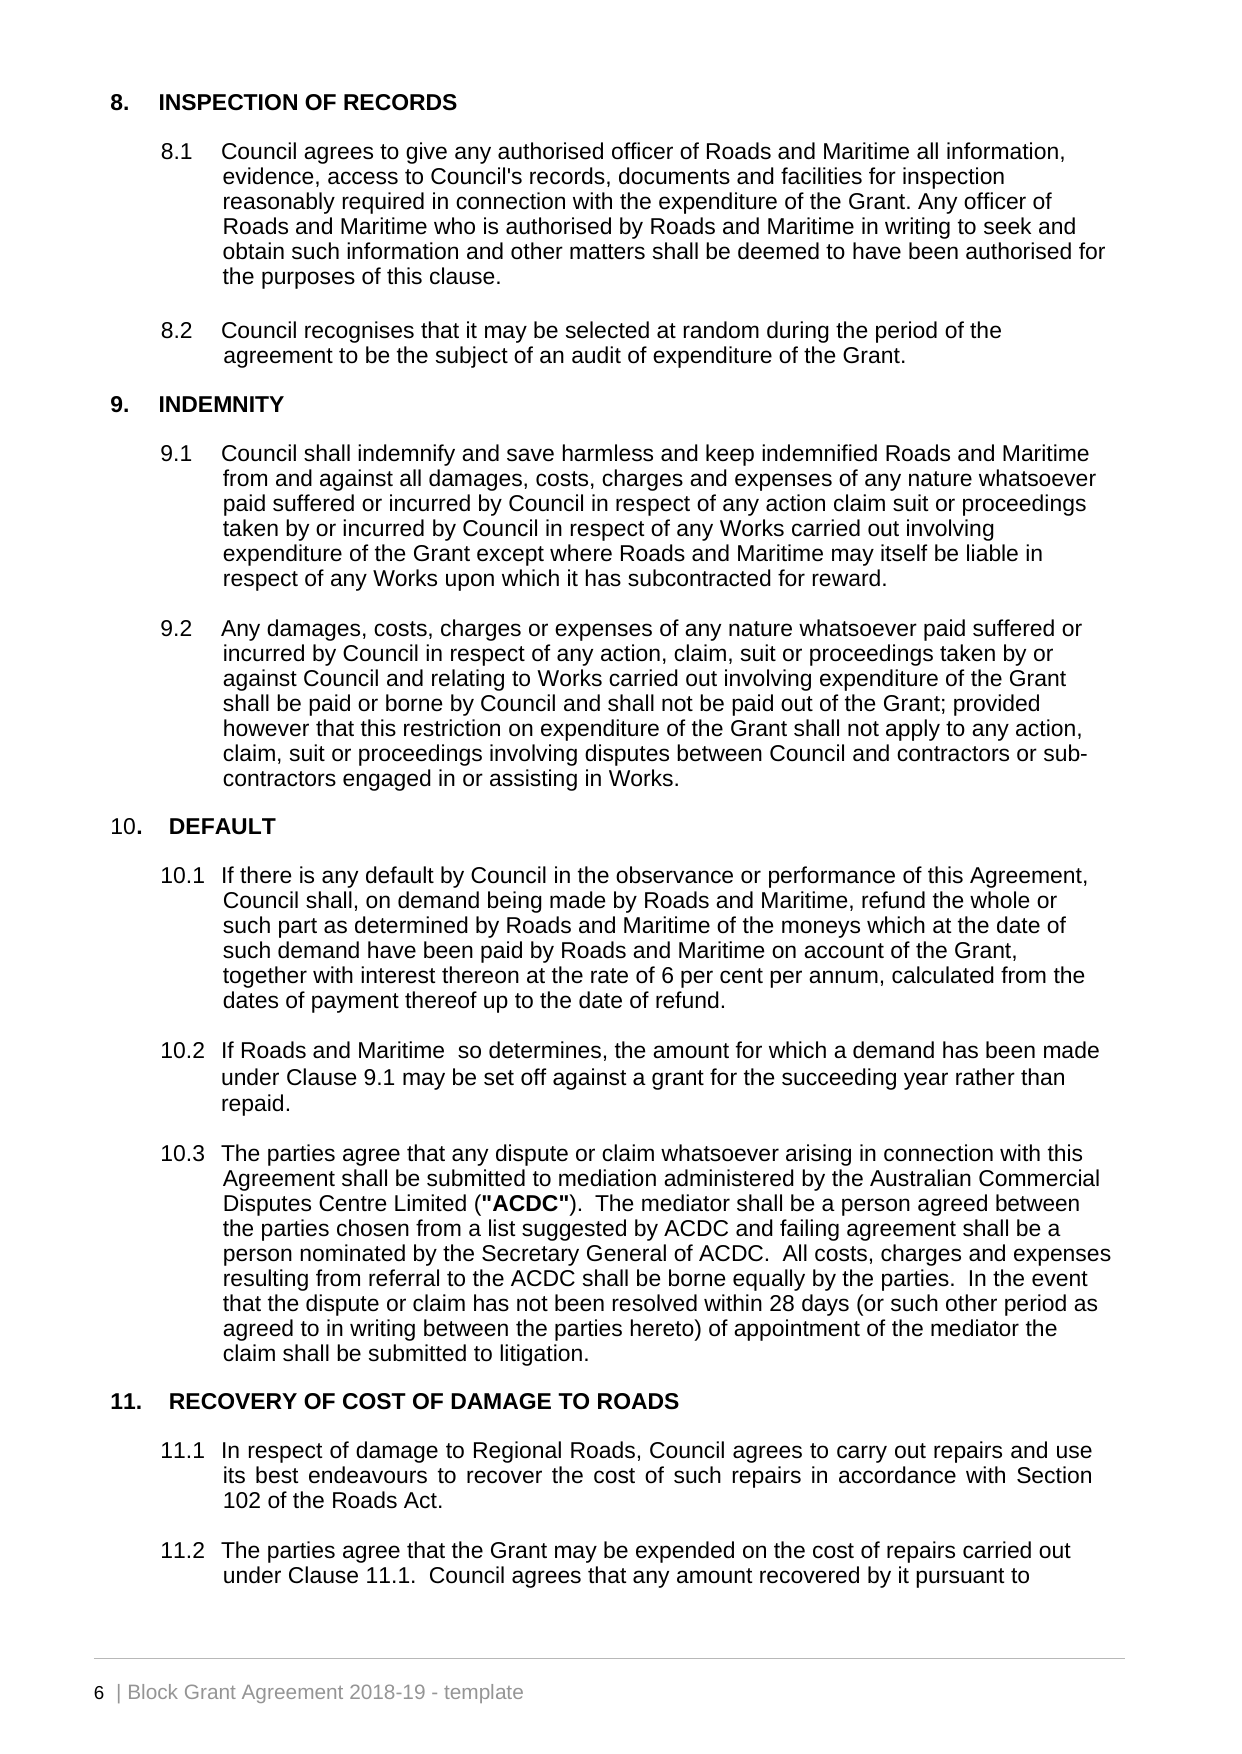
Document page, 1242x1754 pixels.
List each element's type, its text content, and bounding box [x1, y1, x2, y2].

text 10.1 If there is any default by Council in the observance or performance of this Agreement, Council shall, on demand being made by Roads and Maritime, refund the whole or such part as determined by Roads and Maritime of the moneys which at the date of such demand have been paid by Roads and Maritime on account of the Grant, together with interest thereon at the rate of 6 per cent per annum, calculated from the dates of payment thereof up to the date of refund. [160, 863, 1107, 1013]
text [160, 1538, 1096, 1588]
text 9.1 Council shall indemnify and save harmless and keep indemnified Roads and Maritime from and against all damages, costs, charges and expenses of any nature whatsoever paid suffered or incurred by Council in respect of any action claim suit or proceedings taken by or incurred by Council in respect of any Works carried out involving expenditure of the Grant except where Roads and Maritime may itself be liable in respect of any Works upon which it has subcontracted for reward. [160, 441, 1099, 591]
text 10.3 The parties agree that any dispute or claim whatsoever arising in connection with this Agreement shall be submitted to mediation administered by the Australian Commercial Disputes Centre Limited ("ACDC"). The mediator shall be a person agreed between the parties chosen from a list suggested by ACDC and failing agreement shall be a person nominated by the Secretary General of ACDC. All costs, charges and expenses resulting from referral to the ACDC shall be borne equally by the parties. In the event that the dispute or claim has not been resolved within 28 days (or such other period as agreed to in writing between the parties hereto) of appointment of the mediator the claim shall be submitted to litigation. [160, 1141, 1113, 1366]
text 8.1 Council agrees to give any authorised officer of Roads and Maritime all information, evidence, access to Council's records, documents and facilities for inspection reasonably required in connection with the expenditure of the Grant. Any officer of Roads and Maritime who is authorised by Roads and Maritime in writing to seek and obtain such information and other matters shall be deemed to have been authorised for the purposes of this clause. [161, 139, 1110, 289]
text 8. INSPECTION OF RECORDS [110, 89, 1127, 115]
text 11. RECOVERY OF COST OF DAMAGE TO ROADS [110, 1388, 1127, 1414]
text 11.1 In respect of damage to Regional Roads, Council agrees to carry out repairs and use its best endeavours to recover the cost of such repairs in accordance with Section 102 of the Roads Act. [160, 1438, 1093, 1513]
text 10. DEFAULT [110, 813, 1127, 839]
text 10.2 If Roads and Maritime so determines, the amount for which a demand has been made under Clause 9.1 may be set off against a grant for the succeeding year rather than repaid. [160, 1037, 1127, 1116]
text 8.2 Council recognises that it may be selected at random during the period of the agreement to be the subject of an audit of expenditure of the Grant. [161, 319, 1111, 369]
text 9. INDEMNITY [110, 391, 1127, 417]
text 9.2 Any damages, costs, charges or expenses of any nature whatsoever paid suffered or incurred by Council in respect of any action, claim, suit or proceedings taken by or against Council and relating to Works carried out involving expenditure of the Grant shall be paid or borne by Council and shall not be paid out of the Grant; provided however that this restriction on expenditure of the Grant shall not apply to any action, claim, suit or proceedings involving disputes between Council and contractors or sub- contractors engaged in or assisting in Works. [160, 616, 1092, 791]
